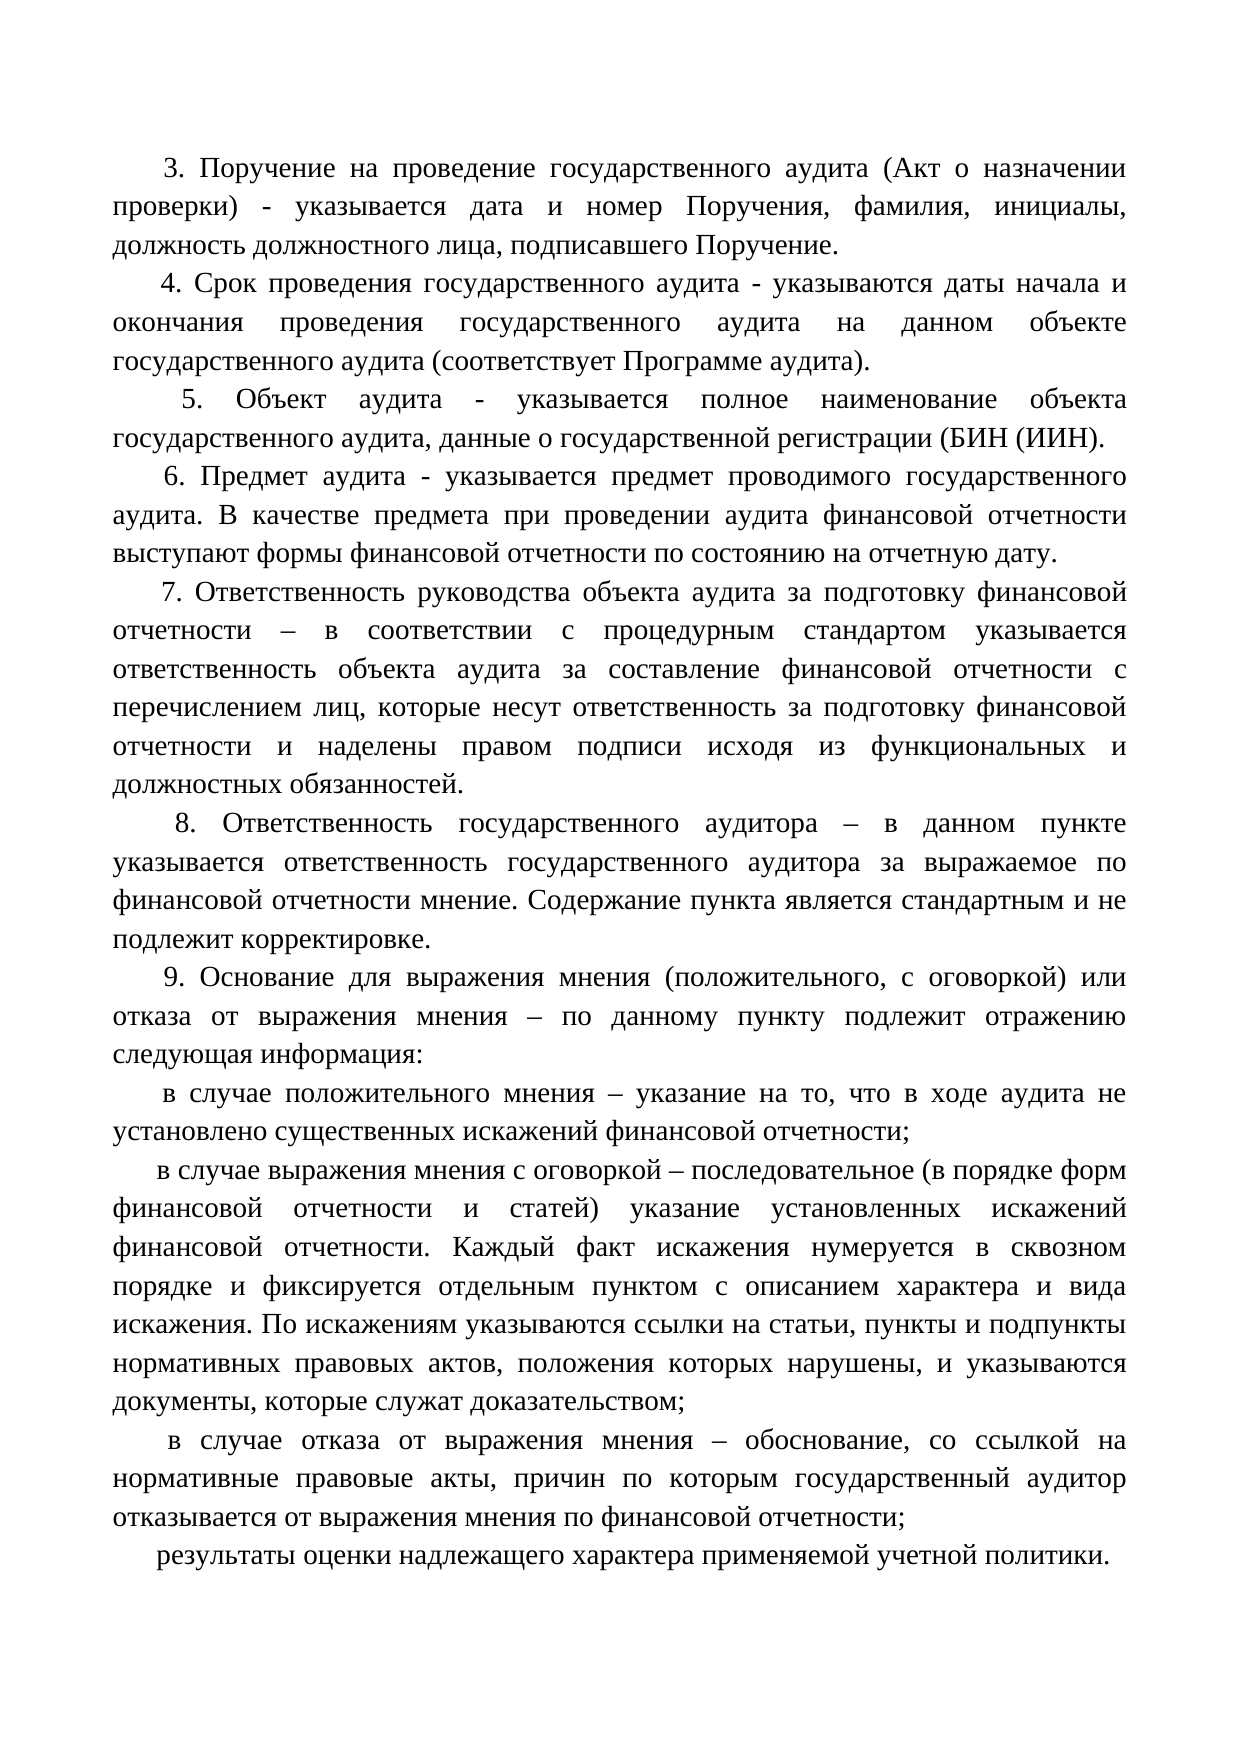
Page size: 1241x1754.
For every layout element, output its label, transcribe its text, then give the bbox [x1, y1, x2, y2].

text результаты оценки надлежащего характера применяемой учетной политики. [112, 1537, 1128, 1571]
text 8. Ответственность государственного аудитора – в данном пункте указывается ответственность государственного аудитора за выражаемое по финансовой отчетности мнение. Содержание пункта является стандартным и не подлежит корректировке. [112, 805, 1128, 954]
text 5. Объект аудита - указывается полное наименование объекта государственного аудита, данные о государственной регистрации (БИН (ИИН). [112, 381, 1128, 453]
text в случае отказа от выражения мнения – обоснование, со ссылкой на нормативные правовые акты, причин по которым государственный аудитор отказывается от выражения мнения по финансовой отчетности; [112, 1422, 1128, 1532]
text в случае выражения мнения с оговоркой – последовательное (в порядке форм финансовой отчетности и статей) указание установленных искажений финансовой отчетности. Каждый факт искажения нумеруется в сквозном порядке и фиксируется отдельным пунктом с описанием характера и вида искажения. По искажениям указываются ссылки на статьи, пункты и подпункты нормативных правовых актов, положения которых нарушены, и указываются документы, которые служат доказательством; [112, 1152, 1128, 1417]
text 3. Поручение на проведение государственного аудита (Акт о назначении проверки) - указывается дата и номер Поручения, фамилия, инициалы, должность должностного лица, подписавшего Поручение. [112, 150, 1128, 261]
text 9. Основание для выражения мнения (положительного, с оговоркой) или отказа от выражения мнения – по данному пункту подлежит отражению следующая информация: [112, 959, 1128, 1070]
text в случае положительного мнения – указание на то, что в ходе аудита не установлено существенных искажений финансовой отчетности; [112, 1075, 1128, 1147]
text 6. Предмет аудита - указывается предмет проводимого государственного аудита. В качестве предмета при проведении аудита финансовой отчетности выступают формы финансовой отчетности по состоянию на отчетную дату. [112, 458, 1128, 569]
text 7. Ответственность руководства объекта аудита за подготовку финансовой отчетности – в соответствии с процедурным стандартом указывается ответственность объекта аудита за составление финансовой отчетности с перечислением лиц, которые несут ответственность за подготовку финансовой отчетности и наделены правом подписи исходя из функциональных и должностных обязанностей. [112, 574, 1128, 800]
text 4. Срок проведения государственного аудита - указываются даты начала и окончания проведения государственного аудита на данном объекте государственного аудита (соответствует Программе аудита). [112, 266, 1128, 376]
